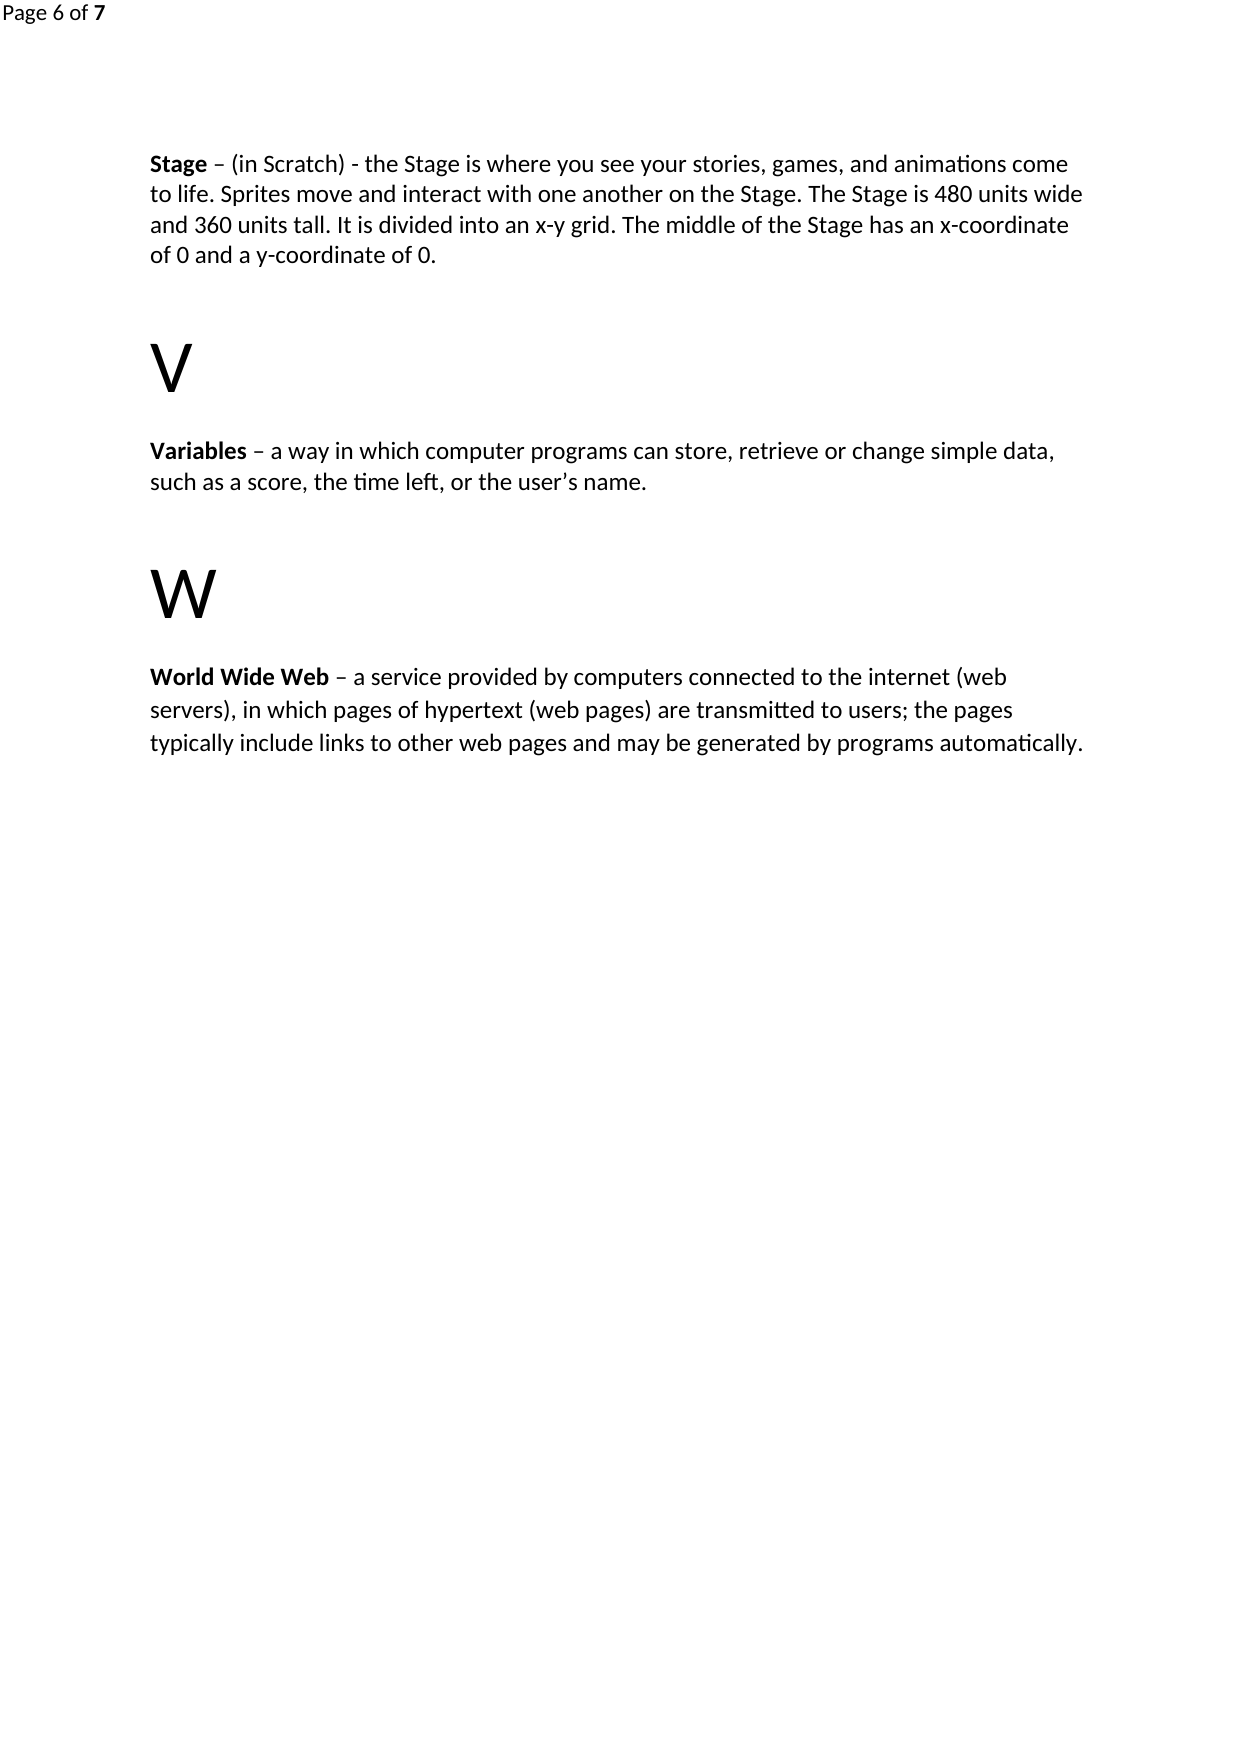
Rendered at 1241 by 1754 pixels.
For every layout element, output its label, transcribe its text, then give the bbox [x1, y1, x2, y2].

text World Wide Web – a service provided by computers connected to the internet (web servers), in which pages of hypertext (web pages) are transmitted to users; the pages typically include links to other web pages and may be generated by programs automatically. [150, 661, 1086, 757]
subtitle W [150, 546, 1184, 637]
subtitle V [150, 319, 1184, 411]
text Stage – (in Scratch) - the Stage is where you see your stories, games, and animations come to life. Sprites move and interact with one another on the Stage. The Stage is 480 units wide and 360 units tall. It is divided into an x-y grid. The middle of the Stage has an x-coordinate of 0 and a y-coordinate of 0. [150, 148, 1085, 270]
text Variables – a way in which computer programs can store, retrieve or change simple data, such as a score, the time left, or the user’s name. [150, 435, 1057, 496]
